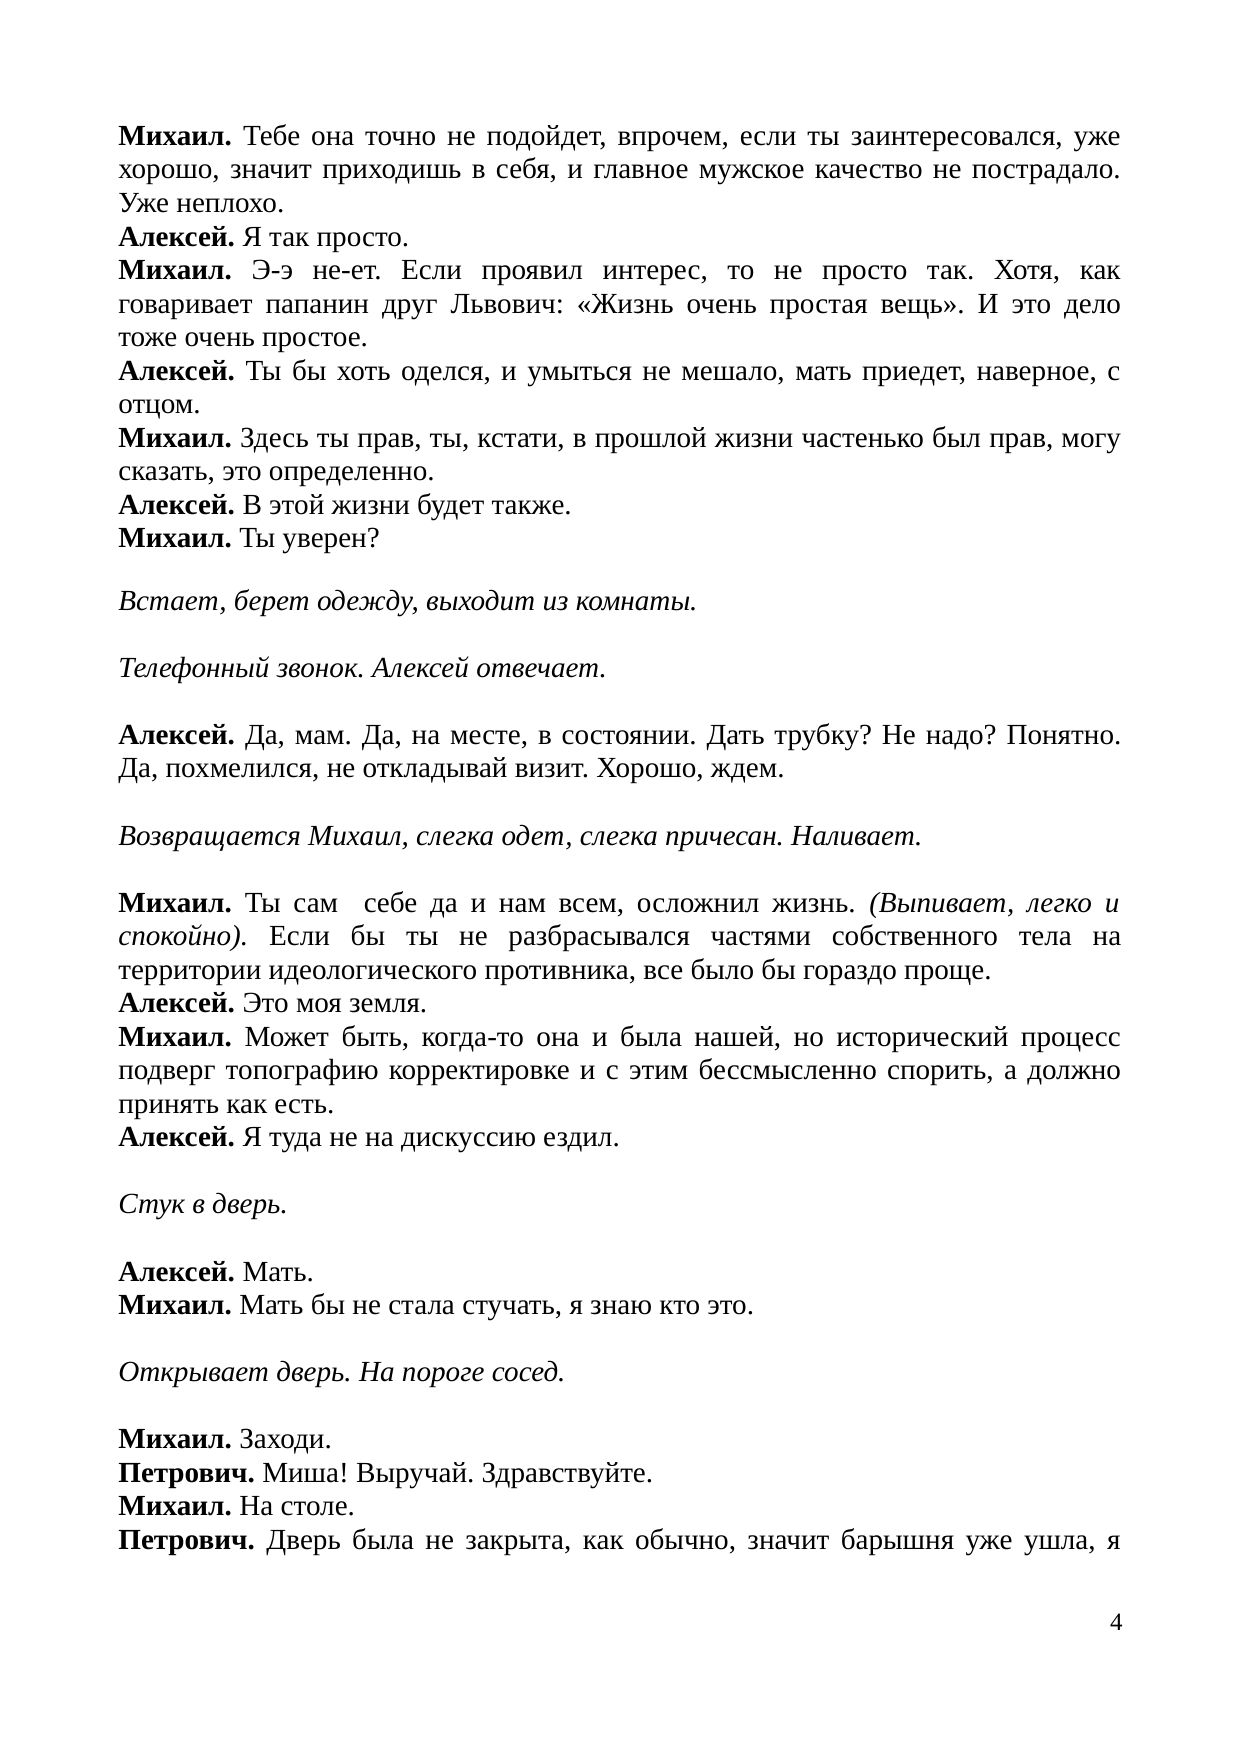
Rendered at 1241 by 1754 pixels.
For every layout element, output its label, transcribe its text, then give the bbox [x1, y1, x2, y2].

text Алексей. Я туда не на дискуссию ездил. [118, 1119, 1122, 1153]
text Михаил. Мать бы не стала стучать, я знаю кто это. [118, 1287, 1122, 1321]
text Стук в дверь. [118, 1187, 1122, 1220]
text Петрович. Миша! Выручай. Здравствуйте. [118, 1455, 1122, 1488]
text Открывает дверь. На пороге сосед. [118, 1354, 1122, 1388]
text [118, 1522, 1122, 1556]
text Михаил. Может быть, когда-то она и была нашей, но исторический процесс подверг топографию корректировке и с этим бессмысленно спорить, а должно принять как есть. [118, 1019, 1122, 1119]
text Возвращается Михаил, слегка одет, слегка причесан. Наливает. [118, 818, 1122, 851]
text Михаил. На столе. [118, 1488, 1122, 1522]
text Михаил. Заходи. [118, 1421, 1122, 1455]
text Михаил. Ты сам себе да и нам всем, осложнил жизнь. (Выпивает, легко и спокойно). Если бы ты не разбрасывался частями собственного тела на территории идеологического противника, все было бы гораздо проще. [118, 885, 1122, 985]
text Алексей. Ты бы хоть оделся, и умыться не мешало, мать приедет, наверное, с отцом. [118, 353, 1122, 420]
text Алексей. Да, мам. Да, на месте, в состоянии. Дать трубку? Не надо? Понятно. Да, похмелился, не откладывай визит. Хорошо, ждем. [118, 717, 1122, 784]
text Встает, берет одежду, выходит из комнаты. [118, 583, 1122, 616]
text Михаил. Здесь ты прав, ты, кстати, в прошлой жизни частенько был прав, могу сказать, это определенно. [118, 420, 1122, 487]
text Михаил. Ты уверен? [118, 521, 1122, 554]
text Алексей. Я так просто. [118, 219, 1122, 252]
text Телефонный звонок. Алексей отвечает. [118, 650, 1122, 683]
text Алексей. В этой жизни будет также. [118, 487, 1122, 521]
text Алексей. Мать. [118, 1254, 1122, 1287]
text Алексей. Это моя земля. [118, 985, 1122, 1019]
text Михаил. Э-э не-ет. Если проявил интерес, то не просто так. Хотя, как говаривает папанин друг Львович: «Жизнь очень простая вещь». И это дело тоже очень простое. [118, 252, 1122, 353]
text Михаил. Тебе она точно не подойдет, впрочем, если ты заинтересовался, уже хорошо, значит приходишь в себя, и главное мужское качество не пострадало. Уже неплохо. [118, 118, 1122, 219]
